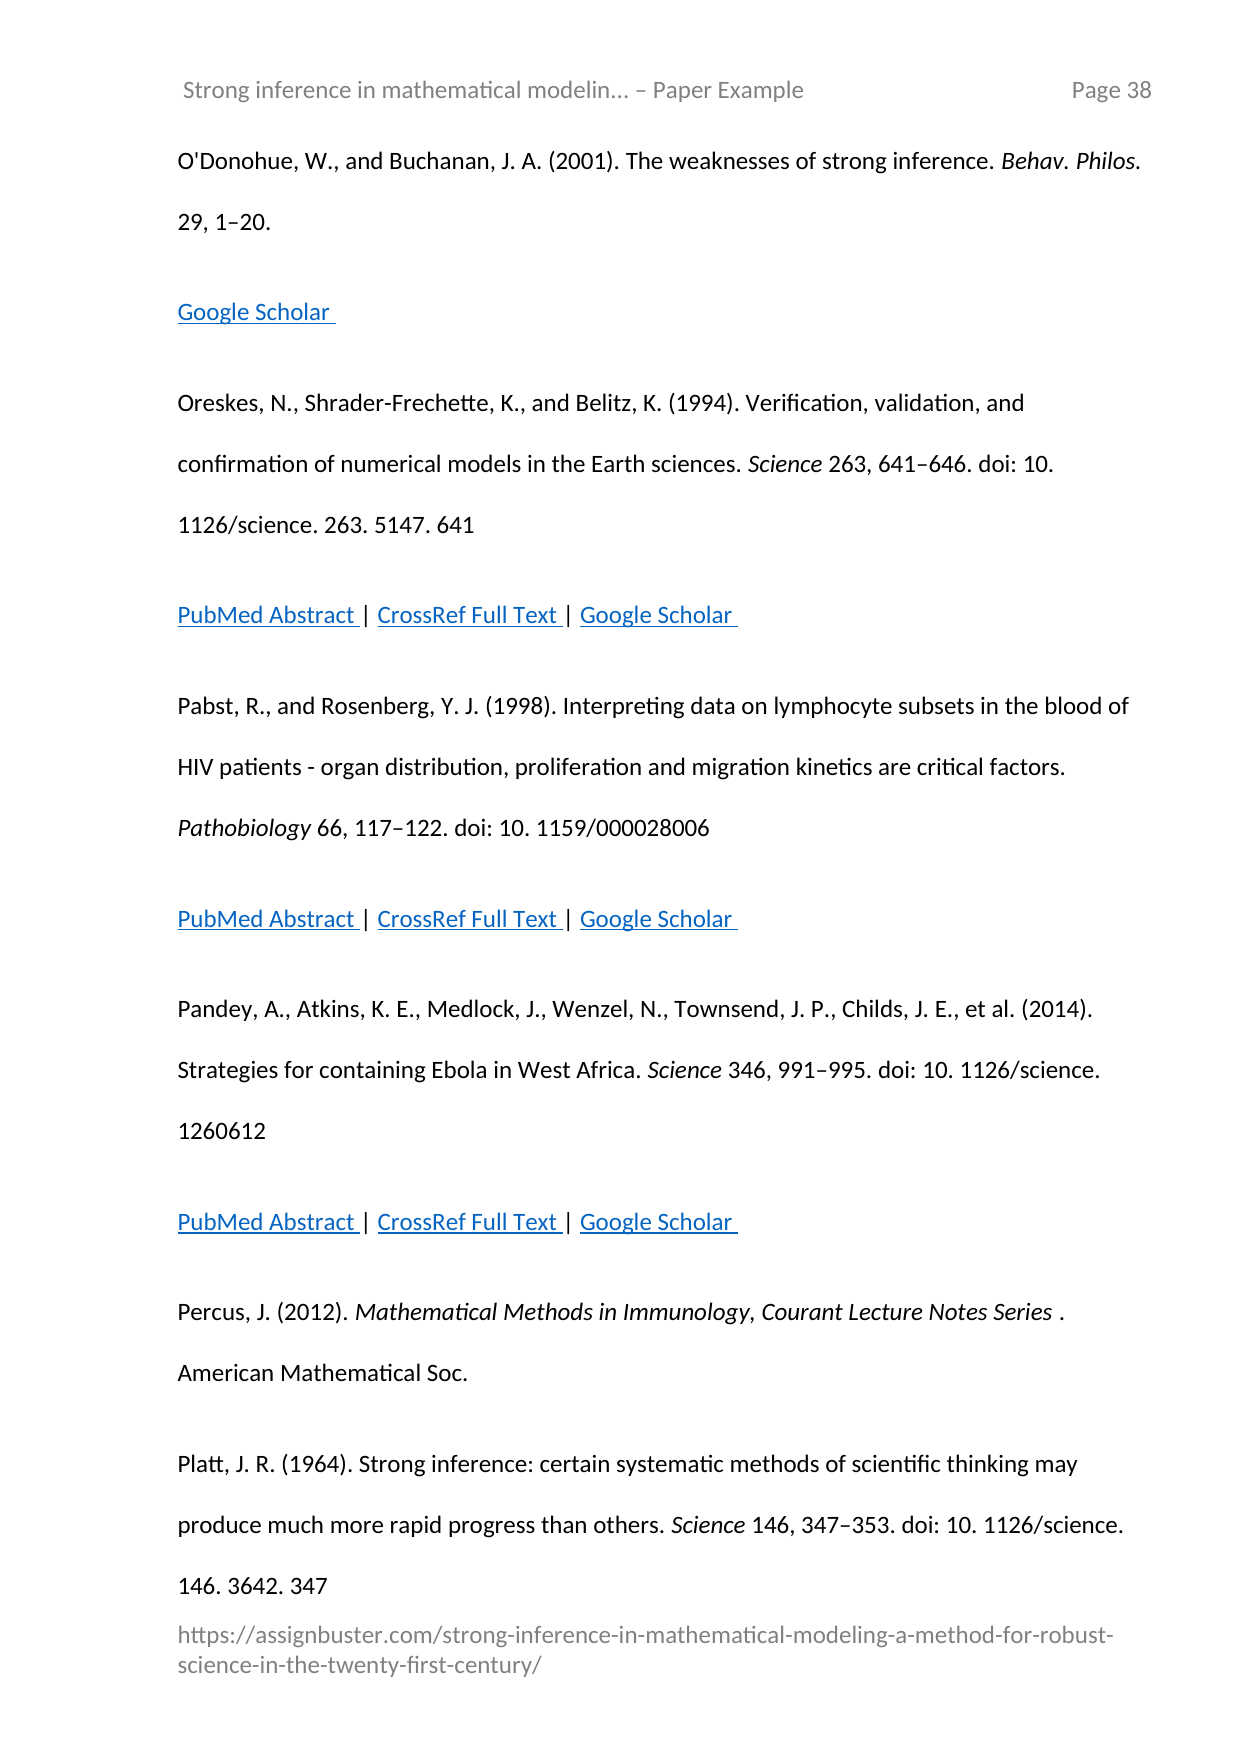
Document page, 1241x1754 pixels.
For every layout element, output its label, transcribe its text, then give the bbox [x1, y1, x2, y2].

text Pabst, R., and Rosenberg, Y. J. (1998). Interpreting data on lymphocyte subsets in the blood of HIV patients - organ distribution, proliferation and migration kinetics are critical factors. Pathobiology 66, 117–122. doi: 10. 1159/000028006 [177, 690, 1152, 843]
text PubMed Abstract | CrossRef Full Text | Google Scholar [177, 903, 1152, 933]
text Platt, J. R. (1964). Strong inference: certain systematic methods of scientific thinking may produce much more rapid progress than others. Science 146, 347–353. doi: 10. 1126/science. 146. 3642. 347 [177, 1448, 1152, 1601]
text PubMed Abstract | CrossRef Full Text | Google Scholar [177, 1206, 1152, 1236]
text PubMed Abstract | CrossRef Full Text | Google Scholar [177, 600, 1152, 630]
text Percus, J. (2012). Mathematical Methods in Immunology, Courant Lecture Notes Series . American Mathematical Soc. [177, 1296, 1152, 1388]
text Pandey, A., Atkins, K. E., Medlock, J., Wenzel, N., Townsend, J. P., Childs, J. E., et al. (2014). Strategies for containing Ebola in West Africa. Science 346, 991–995. doi: 10. 1126/science. 1260612 [177, 993, 1152, 1146]
text O'Donohue, W., and Buchanan, J. A. (2001). The weaknesses of strong inference. Behav. Philos. 29, 1–20. [177, 145, 1152, 237]
text Google Scholar [177, 297, 1152, 327]
text Oreskes, N., Shrader-Frechette, K., and Belitz, K. (1994). Verification, validation, and confirmation of numerical models in the Earth sciences. Science 263, 641–646. doi: 10. 1126/science. 263. 5147. 641 [177, 387, 1152, 540]
